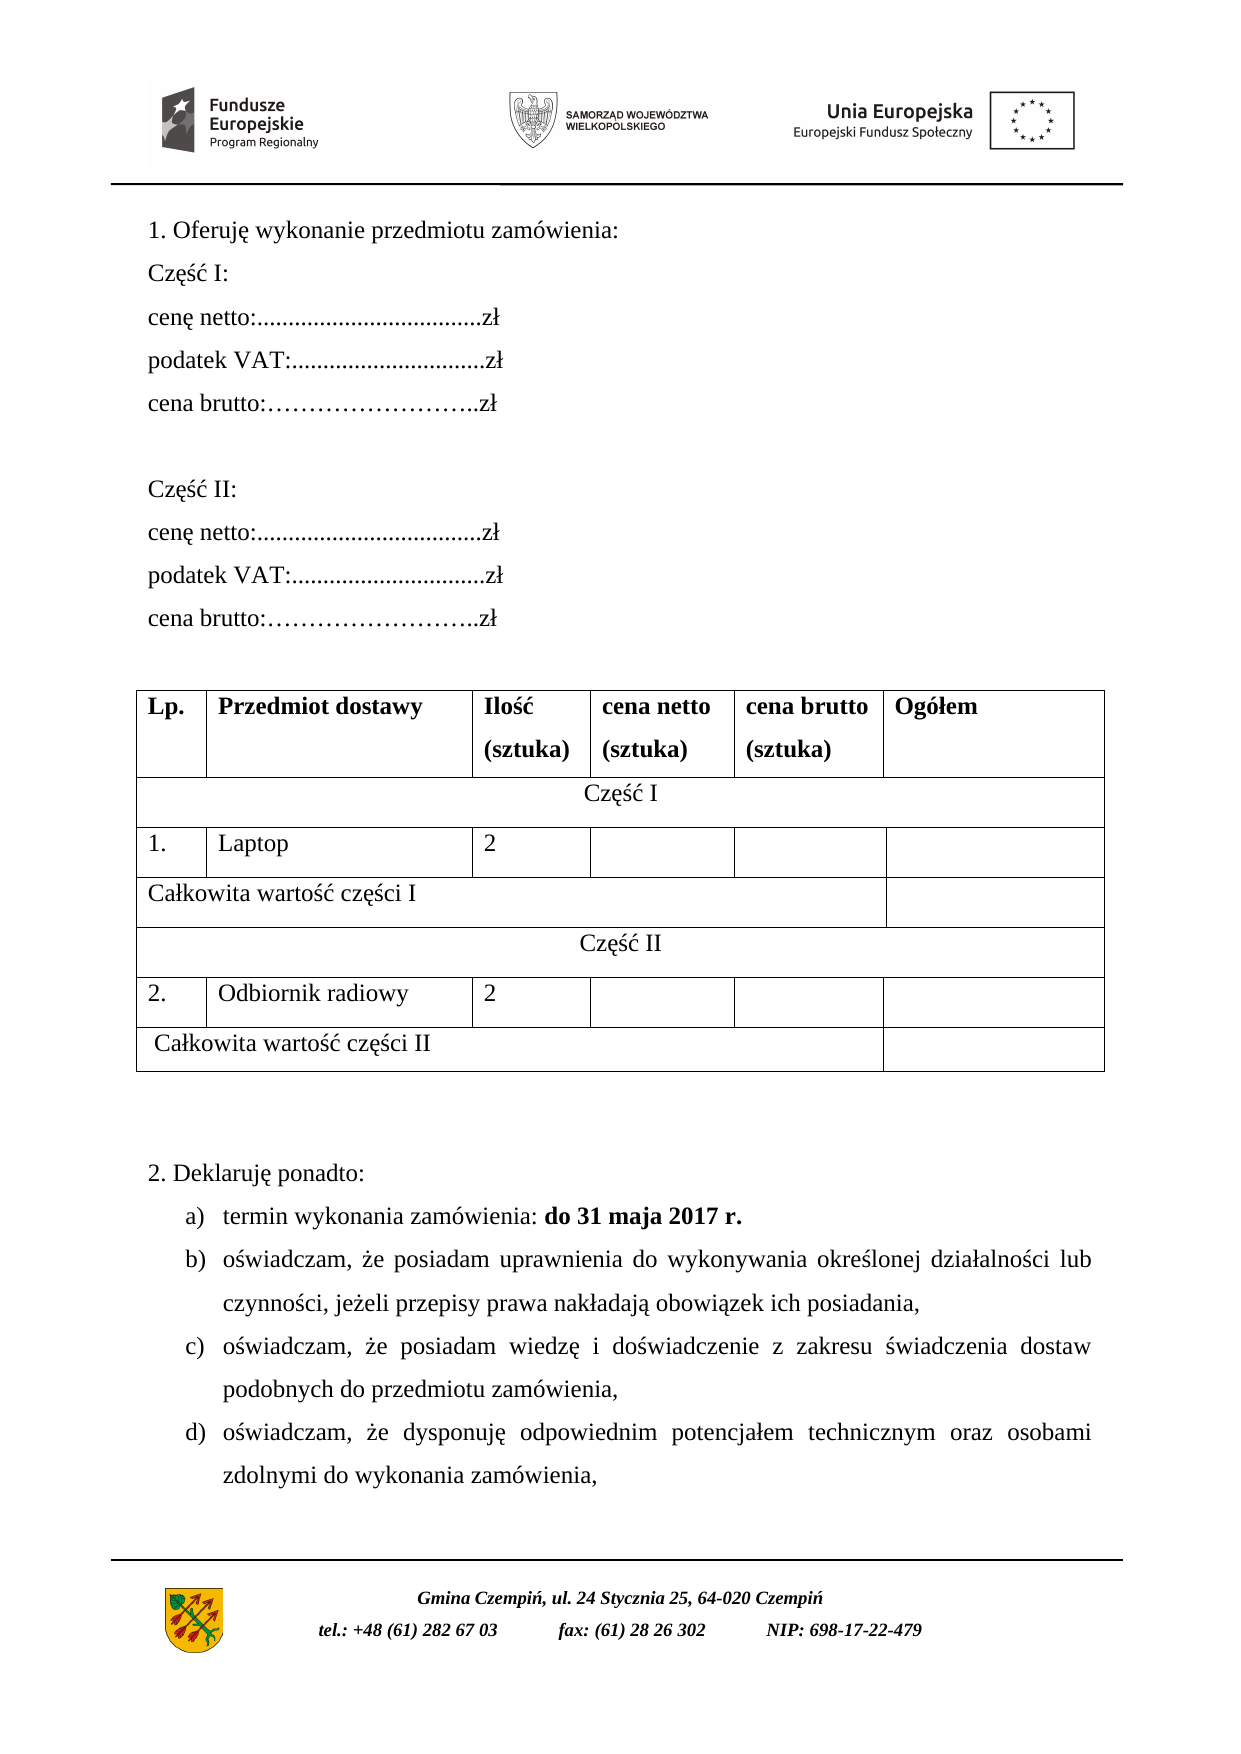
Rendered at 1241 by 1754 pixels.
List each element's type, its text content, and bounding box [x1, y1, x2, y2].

table_cell [591, 828, 734, 877]
text podatek VAT:...............................zł [148, 560, 1093, 589]
table_header cena netto (sztuka) [591, 691, 734, 777]
text 1. Oferuję wykonanie przedmiotu zamówienia: [148, 215, 1093, 244]
table_cell Część II [137, 928, 1104, 977]
table_header cena brutto (sztuka) [735, 691, 883, 777]
table_cell Odbiornik radiowy [207, 978, 472, 1027]
table_cell Całkowita wartość części I [137, 878, 886, 927]
text 2. Deklaruję ponadto: [148, 1158, 1093, 1187]
table_cell 1. [137, 828, 206, 877]
table_cell [887, 878, 1104, 927]
table_cell [735, 828, 886, 877]
text cenę netto:....................................zł [148, 302, 1093, 330]
list termin wykonania zamówienia: do 31 maja 2017 r. [185, 1201, 1093, 1230]
table_cell 2. [137, 978, 206, 1027]
text Część I: [148, 258, 1093, 287]
table_cell Część I [137, 778, 1104, 827]
table_header Przedmiot dostawy [207, 691, 472, 777]
text cena brutto:……………………..zł [148, 603, 1093, 632]
table_header Ilość (sztuka) [473, 691, 590, 777]
table_cell [887, 828, 1104, 877]
table_cell Laptop [207, 828, 472, 877]
table_header Ogółem [884, 691, 1104, 777]
text cena brutto:……………………..zł [148, 388, 1093, 417]
table_cell [735, 978, 883, 1027]
text Część II: [148, 474, 1093, 503]
table_cell [884, 978, 1104, 1027]
list oświadczam, że posiadam uprawnienia do wykonywania określonej działalności lub czynności, jeżeli przepisy prawa nakładają obowiązek ich posiadania, [185, 1244, 1093, 1316]
table_cell [591, 978, 734, 1027]
table_cell 2 [473, 978, 590, 1027]
table_cell Całkowita wartość części II [137, 1028, 883, 1071]
picture [147, 73, 1093, 168]
table_cell [884, 1028, 1104, 1071]
list oświadczam, że posiadam wiedzę i doświadczenie z zakresu świadczenia dostaw podobnych do przedmiotu zamówienia, [185, 1331, 1093, 1403]
text podatek VAT:...............................zł [148, 345, 1093, 373]
list oświadczam, że dysponuję odpowiednim potencjałem technicznym oraz osobami zdolnymi do wykonania zamówienia, [185, 1417, 1093, 1489]
table_cell 2 [473, 828, 590, 877]
table_header Lp. [137, 691, 206, 777]
picture [165, 1588, 223, 1653]
text cenę netto:....................................zł [148, 517, 1093, 546]
